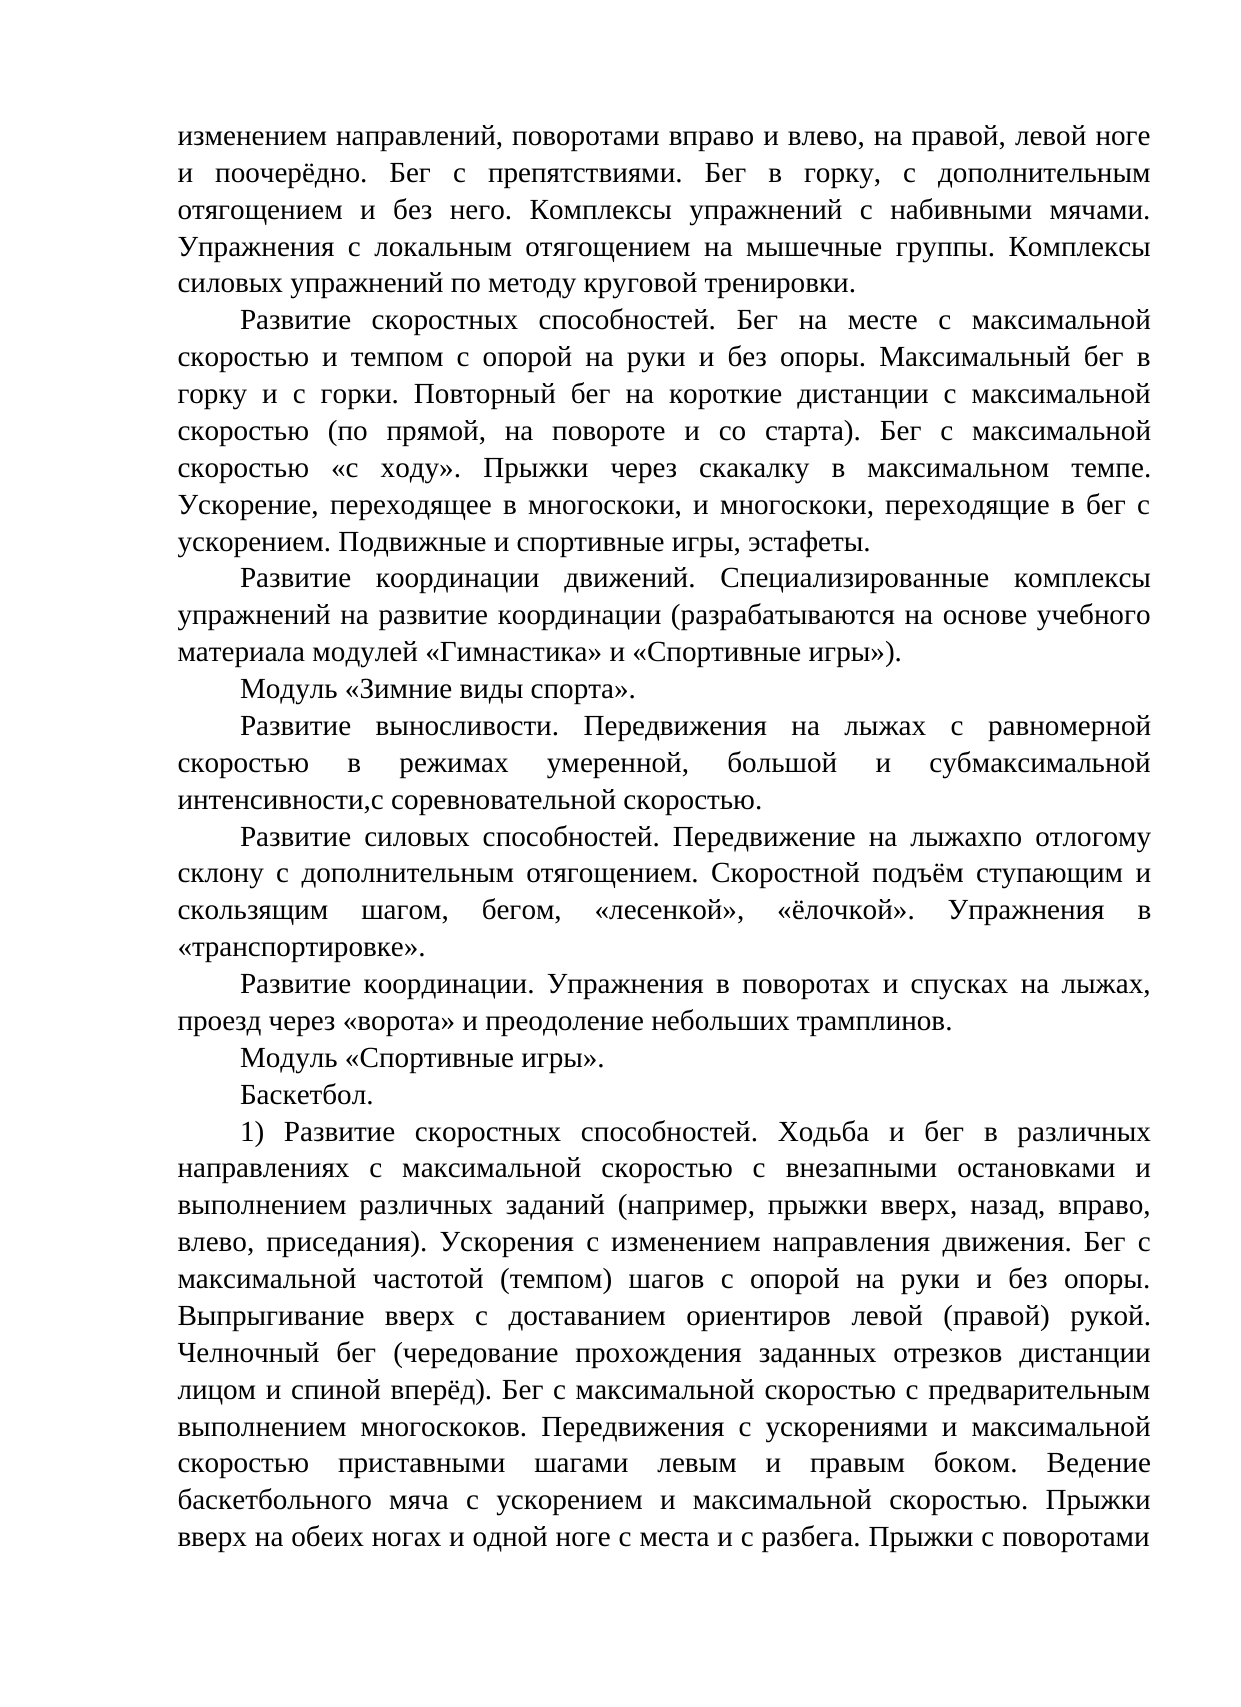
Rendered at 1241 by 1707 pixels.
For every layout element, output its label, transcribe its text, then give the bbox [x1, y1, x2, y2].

text Модуль «Спортивные игры». [177, 1040, 1152, 1073]
text Развитие координации. Упражнения в поворотах и спусках на лыжах, проезд через «ворота» и преодоление небольших трамплинов. [177, 966, 1152, 1037]
text Модуль «Зимние виды спорта». [177, 671, 1152, 705]
text Развитие скоростных способностей. Бег на месте с максимальной скоростью и темпом с опорой на руки и без опоры. Максимальный бег в горку и с горки. Повторный бег на короткие дистанции с максимальной скоростью (по прямой, на повороте и со старта). Бег с максимальной скоростью «с ходу». Прыжки через скакалку в максимальном темпе. Ускорение, переходящее в многоскоки, и многоскоки, переходящие в бег с ускорением. Подвижные и спортивные игры, эстафеты. [177, 302, 1152, 557]
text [177, 1114, 1152, 1553]
text Развитие выносливости. Передвижения на лыжах с равномерной скоростью в режимах умеренной, большой и субмаксимальной интенсивности,с соревновательной скоростью. [177, 708, 1152, 815]
text Развитие координации движений. Специализированные комплексы упражнений на развитие координации (разрабатываются на основе учебного материала модулей «Гимнастика» и «Спортивные игры»). [177, 561, 1152, 668]
text Баскетбол. [177, 1077, 1152, 1110]
text Развитие силовых способностей. Передвижение на лыжахпо отлогому склону с дополнительным отягощением. Скоростной подъём ступающим и скользящим шагом, бегом, «лесенкой», «ёлочкой». Упражнения в «транспортировке». [177, 819, 1152, 963]
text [177, 118, 1152, 299]
